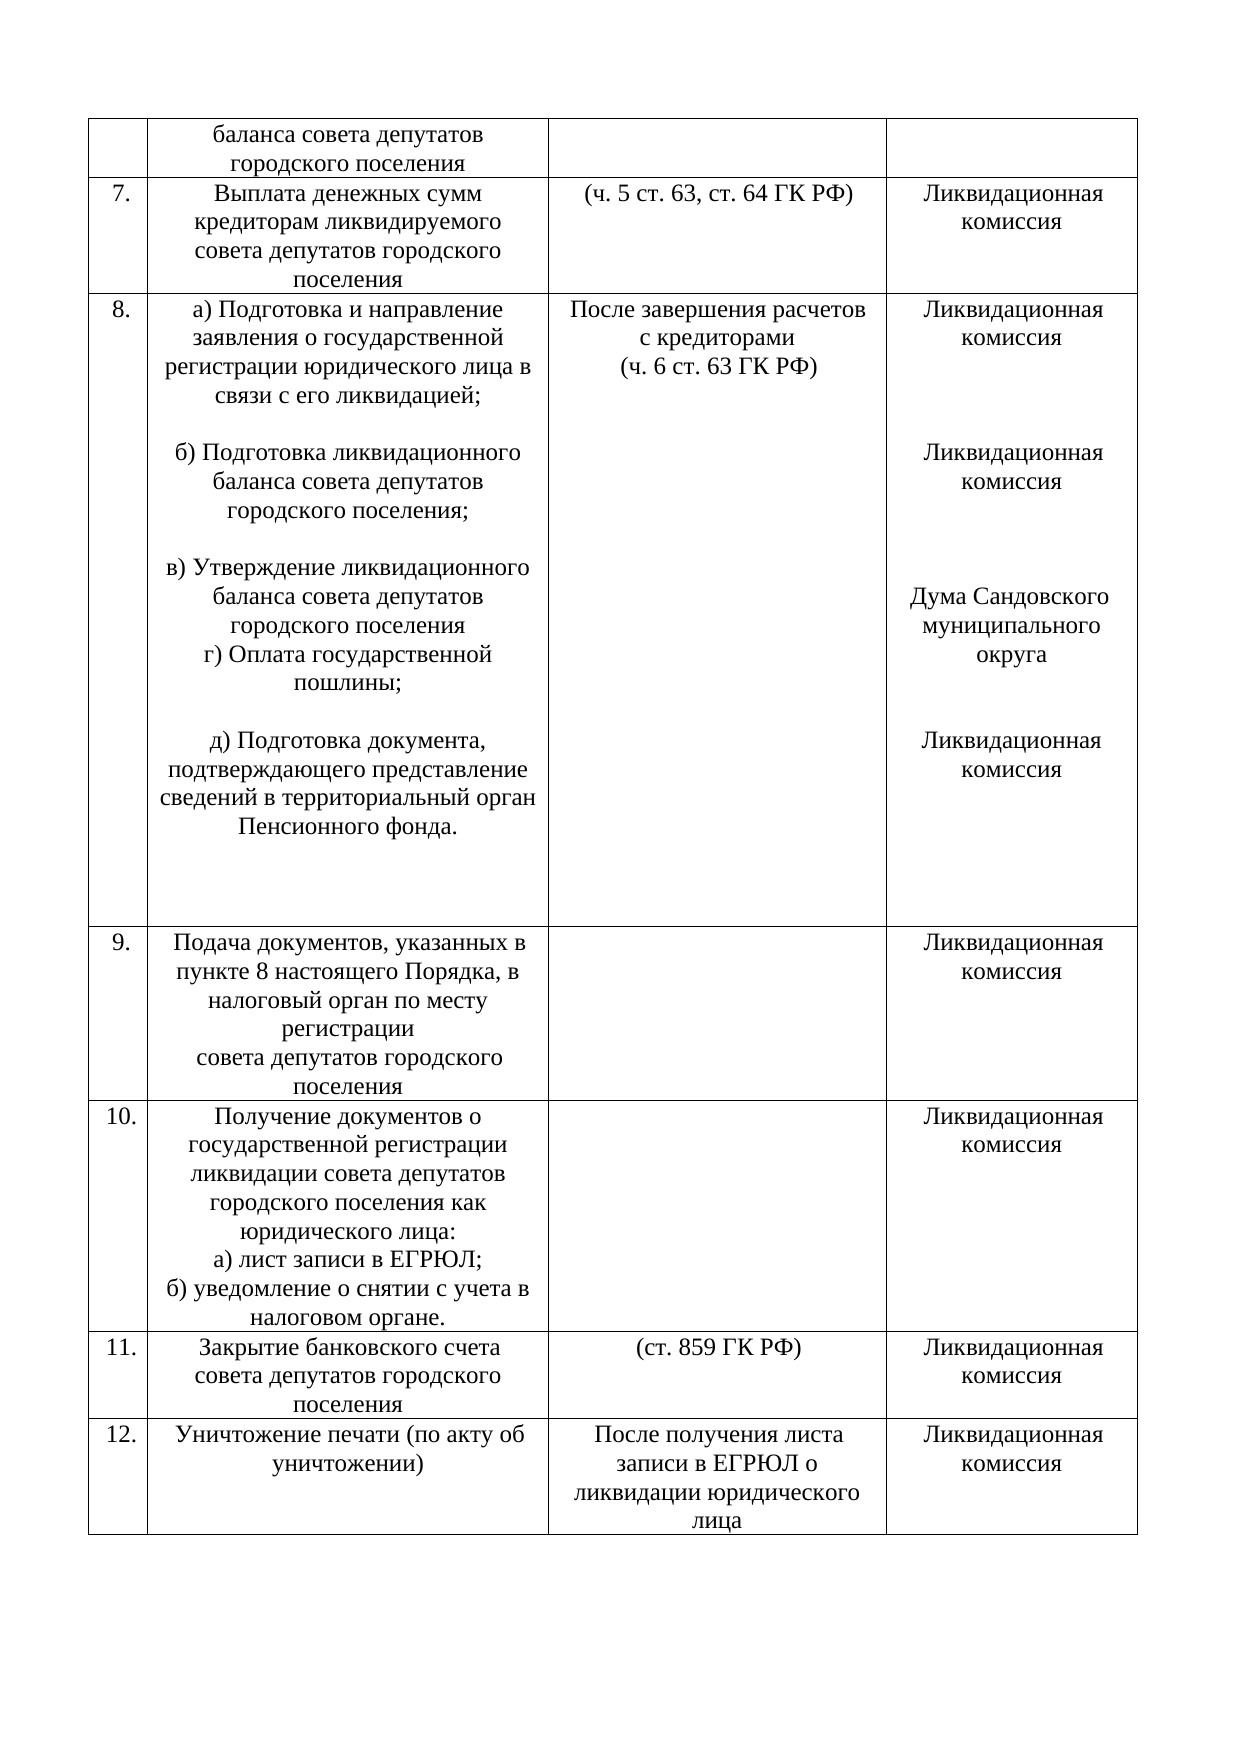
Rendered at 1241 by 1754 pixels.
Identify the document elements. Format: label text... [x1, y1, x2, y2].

table_cell 6. [89, 119, 147, 177]
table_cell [148, 119, 548, 177]
table_cell Подача документов, указанных в пункте 8 настоящего Порядка, в налоговый орган по месту регистрации совета депутатов городского поселения [148, 927, 548, 1100]
table_cell 12. [89, 1419, 147, 1534]
table_cell 11. [89, 1332, 147, 1418]
table_cell [549, 927, 886, 1100]
table_cell а) Подготовка и направление заявления о государственной регистрации юридического лица в связи с его ликвидацией; б) Подготовка ликвидационного баланса совета депутатов городского поселения; в) Утверждение ликвидационного баланса совета депутатов городского поселения г) Оплата государственной пошлины; д) Подготовка документа, подтверждающего представление сведений в территориальный орган Пенсионного фонда. [148, 294, 548, 926]
table_cell (ст. 859 ГК РФ) [549, 1332, 886, 1418]
table_cell Ликвидационная комиссия Ликвидационная комиссия Дума Сандовского муниципального округа Ликвидационная комиссия [887, 294, 1137, 926]
table_cell Закрытие банковского счета совета депутатов городского поселения [148, 1332, 548, 1418]
table_cell 9. [89, 927, 147, 1100]
table_cell Ликвидационная комиссия [887, 1101, 1137, 1331]
table_cell После получения листа записи в ЕГРЮЛ о ликвидации юридического лица [549, 1419, 886, 1534]
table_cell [549, 119, 886, 177]
table_cell (ч. 5 ст. 63, ст. 64 ГК РФ) [549, 178, 886, 293]
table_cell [887, 119, 1137, 177]
table_cell Выплата денежных сумм кредиторам ликвидируемого совета депутатов городского поселения [148, 178, 548, 293]
table_cell Ликвидационная комиссия [887, 1419, 1137, 1534]
table_cell [549, 1101, 886, 1331]
table_cell Получение документов о государственной регистрации ликвидации совета депутатов городского поселения как юридического лица: а) лист записи в ЕГРЮЛ; б) уведомление о снятии с учета в налоговом органе. [148, 1101, 548, 1331]
table_cell Уничтожение печати (по акту об уничтожении) [148, 1419, 548, 1534]
table_cell Ликвидационная комиссия [887, 927, 1137, 1100]
table_cell Ликвидационная комиссия [887, 1332, 1137, 1418]
table_cell 8. [89, 294, 147, 926]
table_cell 7. [89, 178, 147, 293]
table_cell После завершения расчетов с кредиторами (ч. 6 ст. 63 ГК РФ) [549, 294, 886, 926]
table_cell Ликвидационная комиссия [887, 178, 1137, 293]
table_cell 10. [89, 1101, 147, 1331]
